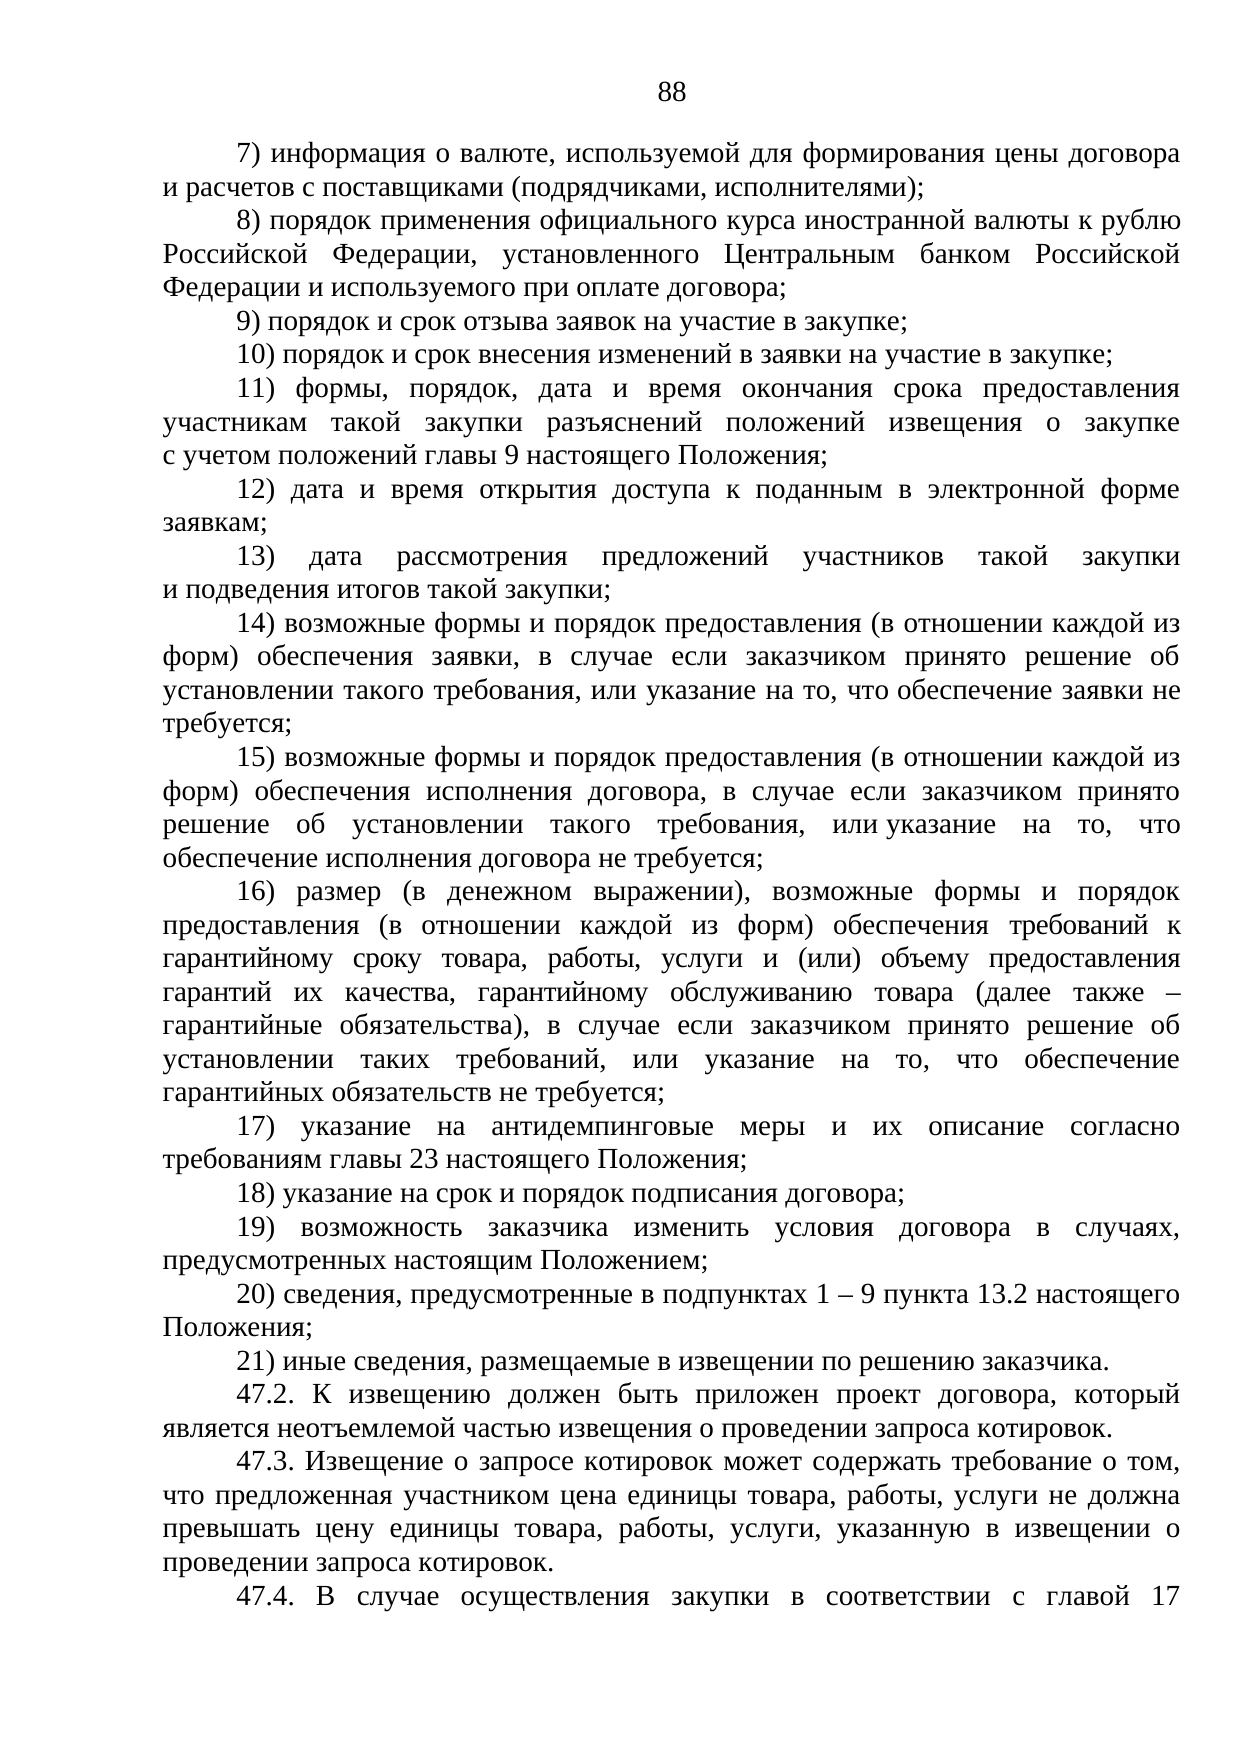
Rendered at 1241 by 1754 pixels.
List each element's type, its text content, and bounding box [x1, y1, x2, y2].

text 8) порядок применения официального курса иностранной валюты к рублю Российской Федерации, установленного Центральным банком Российской Федерации и используемого при оплате договора; [162, 202, 1181, 303]
text 21) иные сведения, размещаемые в извещении по решению заказчика. [162, 1343, 1181, 1376]
text 18) указание на срок и порядок подписания договора; [162, 1175, 1181, 1209]
text 47.2. К извещению должен быть приложен проект договора, который является неотъемлемой частью извещения о проведении запроса котировок. [162, 1376, 1181, 1443]
text 7) информация о валюте, используемой для формирования цены договора и расчетов с поставщиками (подрядчиками, исполнителями); [162, 135, 1181, 202]
text 17) указание на антидемпинговые меры и их описание согласно требованиям главы 23 настоящего Положения; [162, 1108, 1181, 1175]
text 11) формы, порядок, дата и время окончания срока предоставления участникам такой закупки разъяснений положений извещения о закупке с учетом положений главы 9 настоящего Положения; [162, 370, 1181, 471]
text 16) размер (в денежном выражении), возможные формы и порядок предоставления (в отношении каждой из форм) обеспечения требований к гарантийному сроку товара, работы, услуги и (или) объему предоставления гарантий их качества, гарантийному обслуживанию товара (далее также – гарантийные обязательства), в случае если заказчиком принято решение об установлении таких требований, или указание на то, что обеспечение гарантийных обязательств не требуется; [162, 873, 1181, 1108]
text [162, 1578, 1181, 1611]
text 12) дата и время открытия доступа к поданным в электронной форме заявкам; [162, 471, 1181, 538]
text 20) сведения, предусмотренные в подпунктах 1 – 9 пункта 13.2 настоящего Положения; [162, 1276, 1181, 1343]
text 14) возможные формы и порядок предоставления (в отношении каждой из форм) обеспечения заявки, в случае если заказчиком принято решение об установлении такого требования, или указание на то, что обеспечение заявки не требуется; [162, 605, 1181, 739]
text 13) дата рассмотрения предложений участников такой закупки и подведения итогов такой закупки; [162, 538, 1181, 605]
text 47.3. Извещение о запросе котировок может содержать требование о том, что предложенная участником цена единицы товара, работы, услуги не должна превышать цену единицы товара, работы, услуги, указанную в извещении о проведении запроса котировок. [162, 1443, 1181, 1578]
text 9) порядок и срок отзыва заявок на участие в закупке; [162, 303, 1181, 337]
text 10) порядок и срок внесения изменений в заявки на участие в закупке; [162, 337, 1181, 370]
text 15) возможные формы и порядок предоставления (в отношении каждой из форм) обеспечения исполнения договора, в случае если заказчиком принято решение об установлении такого требования, или указание на то, что обеспечение исполнения договора не требуется; [162, 739, 1181, 873]
text 19) возможность заказчика изменить условия договора в случаях, предусмотренных настоящим Положением; [162, 1209, 1181, 1276]
